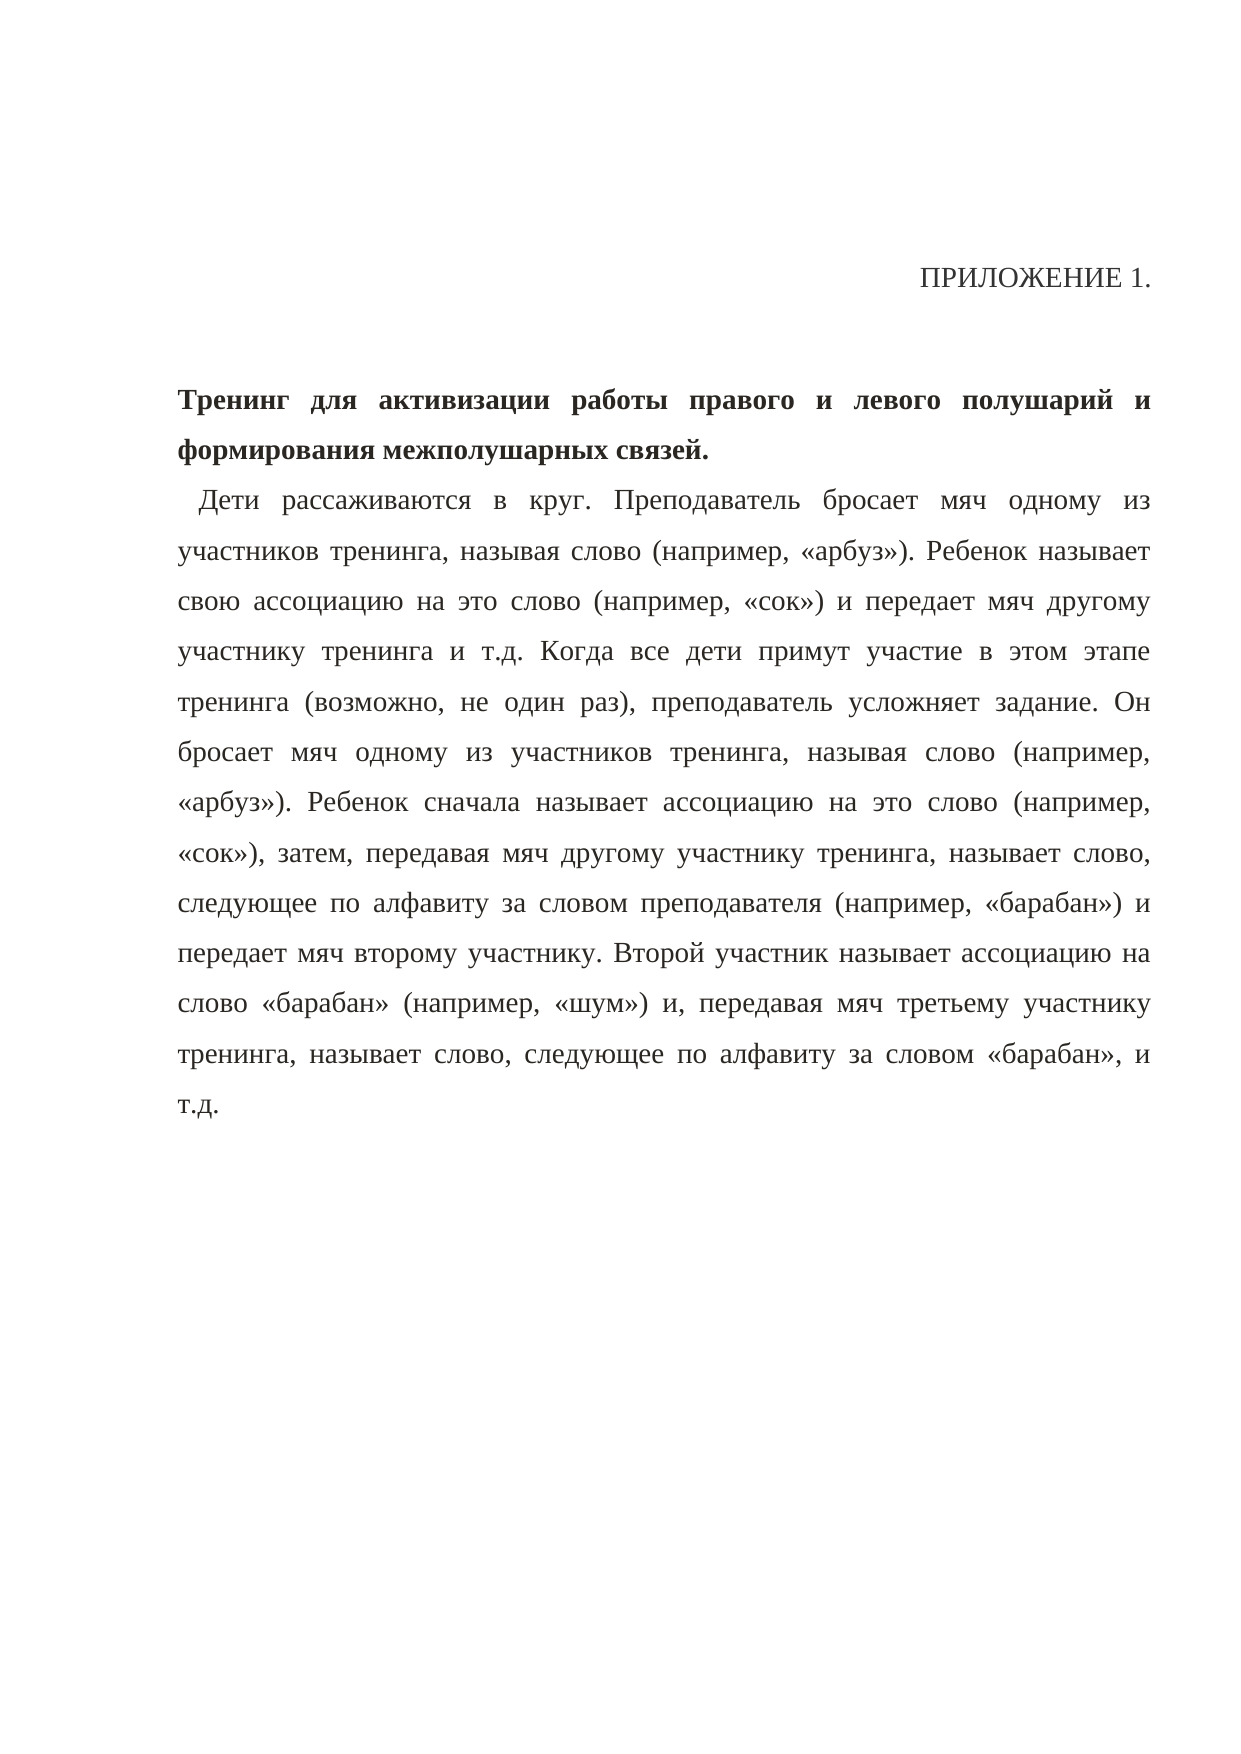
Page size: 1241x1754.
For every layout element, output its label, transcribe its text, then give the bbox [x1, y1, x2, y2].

text Дети рассаживаются в круг. Преподаватель бросает мяч одному из участников тренинга, называя слово (например, «арбуз»). Ребенок называет свою ассоциацию на это слово (например, «сок») и передает мяч другому участнику тренинга и т.д. Когда все дети примут участие в этом этапе тренинга (возможно, не один раз), преподаватель усложняет задание. Он бросает мяч одному из участников тренинга, называя слово (например, «арбуз»). Ребенок сначала называет ассоциацию на это слово (например, «сок»), затем, передавая мяч другому участнику тренинга, называет слово, следующее по алфавиту за словом преподавателя (например, «барабан») и передает мяч второму участнику. Второй участник называет ассоциацию на слово «барабан» (например, «шум») и, передавая мяч третьему участнику тренинга, называет слово, следующее по алфавиту за словом «барабан», и т.д. [177, 482, 1152, 1120]
subtitle Тренинг для активизации работы правого и левого полушарий и формирования межполушарных связей. [177, 332, 1152, 466]
text ПРИЛОЖЕНИЕ 1. [177, 260, 1152, 294]
